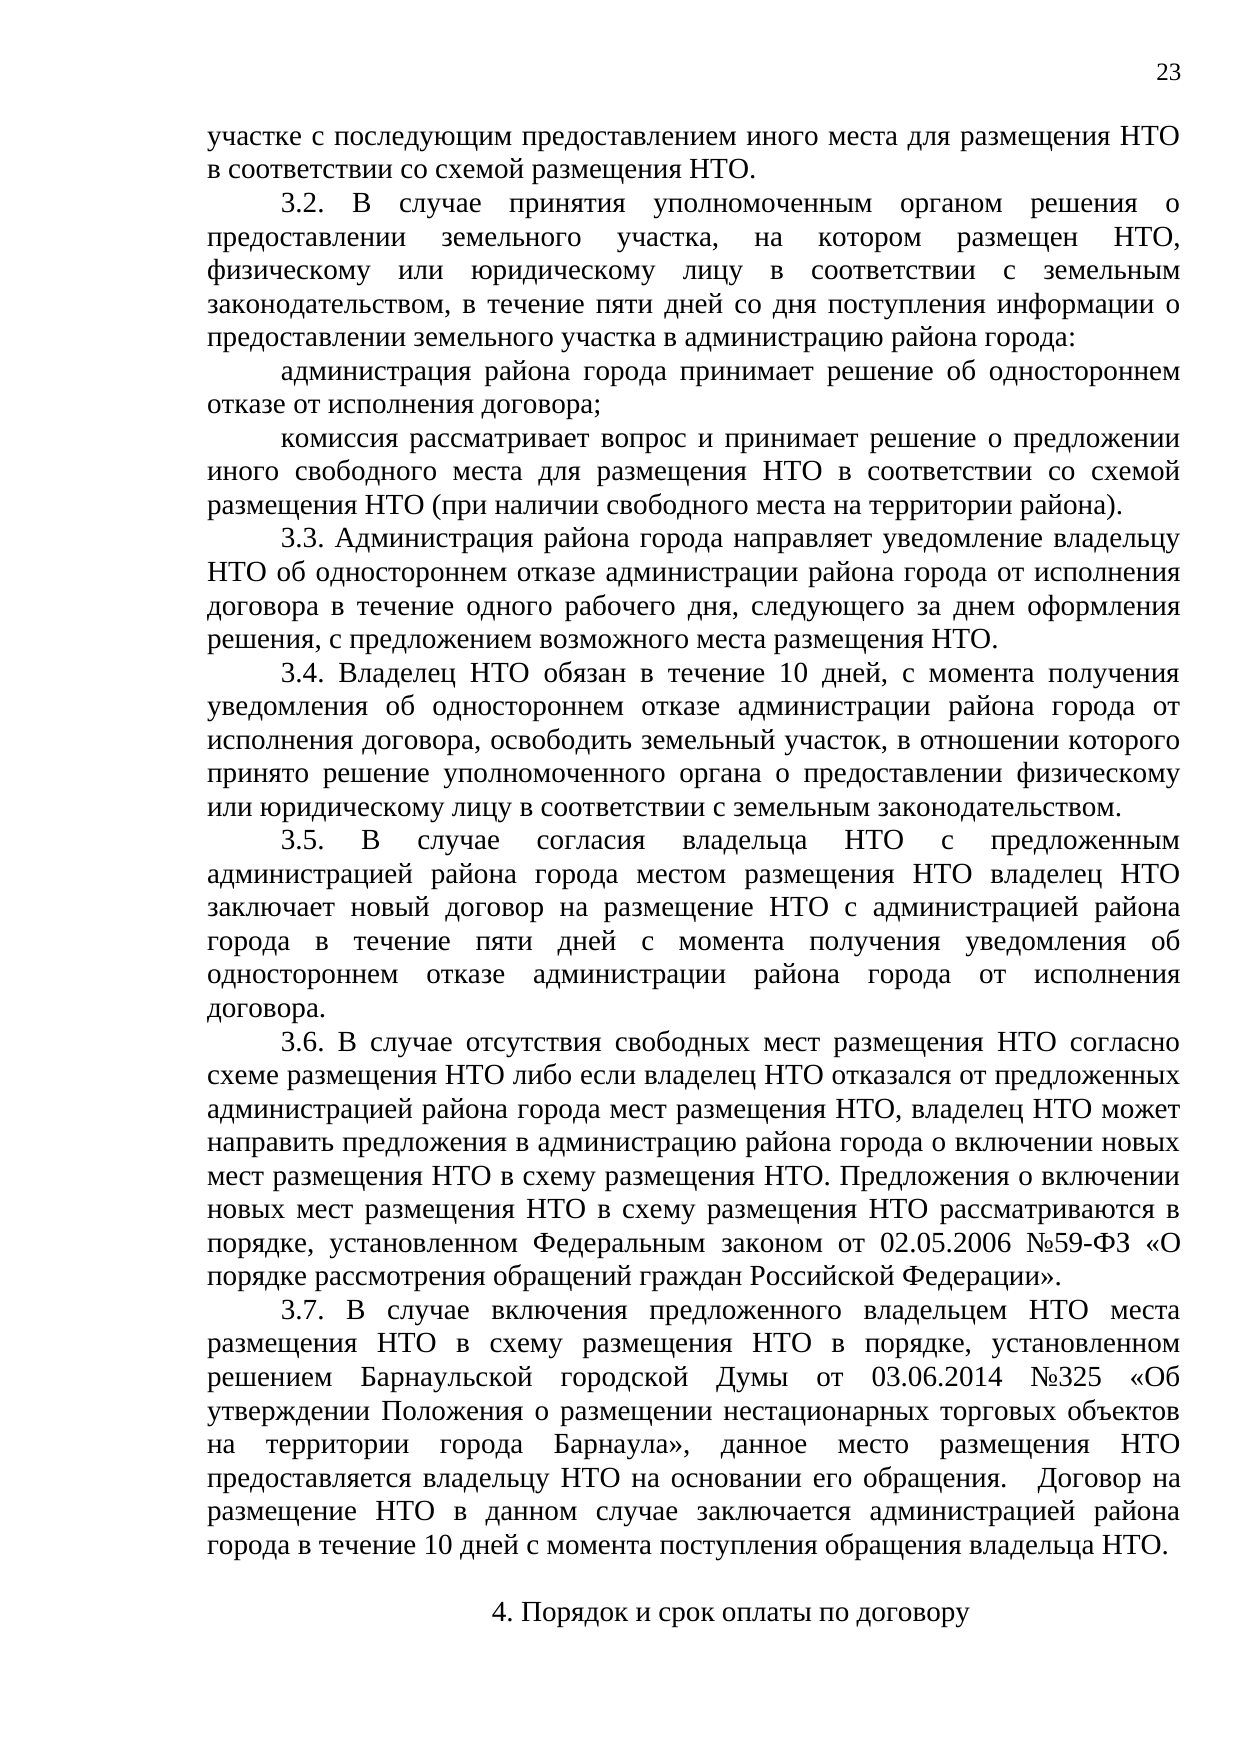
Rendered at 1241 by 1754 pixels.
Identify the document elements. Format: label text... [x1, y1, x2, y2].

text 3.6. В случае отсутствия свободных мест размещения НТО согласно схеме размещения НТО либо если владелец НТО отказался от предложенных администрацией района города мест размещения НТО, владелец НТО может направить предложения в администрацию района города о включении новых мест размещения НТО в схему размещения НТО. Предложения о включении новых мест размещения НТО в схему размещения НТО рассматриваются в порядке, установленном Федеральным законом от 02.05.2006 №59-ФЗ «О порядке рассмотрения обращений граждан Российской Федерации». [207, 1024, 1181, 1292]
text 3.7. В случае включения предложенного владельцем НТО места размещения НТО в схему размещения НТО в порядке, установленном решением Барнаульской городской Думы от 03.06.2014 №325 «Об утверждении Положения о размещении нестационарных торговых объектов на территории города Барнаула», данное место размещения НТО предоставляется владельцу НТО на основании его обращения. Договор на размещение НТО в данном случае заключается администрацией района города в течение 10 дней с момента поступления обращения владельца НТО. [207, 1292, 1181, 1560]
text 3.2. В случае принятия уполномоченным органом решения о предоставлении земельного участка, на котором размещен НТО, физическому или юридическому лицу в соответствии с земельным законодательством, в течение пяти дней со дня поступления информации о предоставлении земельного участка в администрацию района города: [207, 185, 1181, 353]
text комиссия рассматривает вопрос и принимает решение о предложении иного свободного места для размещения НТО в соответствии со схемой размещения НТО (при наличии свободного места на территории района). [207, 420, 1181, 521]
text администрация района города принимает решение об одностороннем отказе от исполнения договора; [207, 353, 1181, 420]
text 3.4. Владелец НТО обязан в течение 10 дней, с момента получения уведомления об одностороннем отказе администрации района города от исполнения договора, освободить земельный участок, в отношении которого принято решение уполномоченного органа о предоставлении физическому или юридическому лицу в соответствии с земельным законодательством. [207, 655, 1181, 822]
text 3.3. Администрация района города направляет уведомление владельцу НТО об одностороннем отказе администрации района города от исполнения договора в течение одного рабочего дня, следующего за днем оформления решения, с предложением возможного места размещения НТО. [207, 521, 1181, 655]
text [207, 118, 1181, 185]
text 3.5. В случае согласия владельца НТО с предложенным администрацией района города местом размещения НТО владелец НТО заключает новый договор на размещение НТО с администрацией района города в течение пяти дней с момента получения уведомления об одностороннем отказе администрации района города от исполнения договора. [207, 822, 1181, 1024]
text 4. Порядок и срок оплаты по договору [207, 1594, 1181, 1627]
